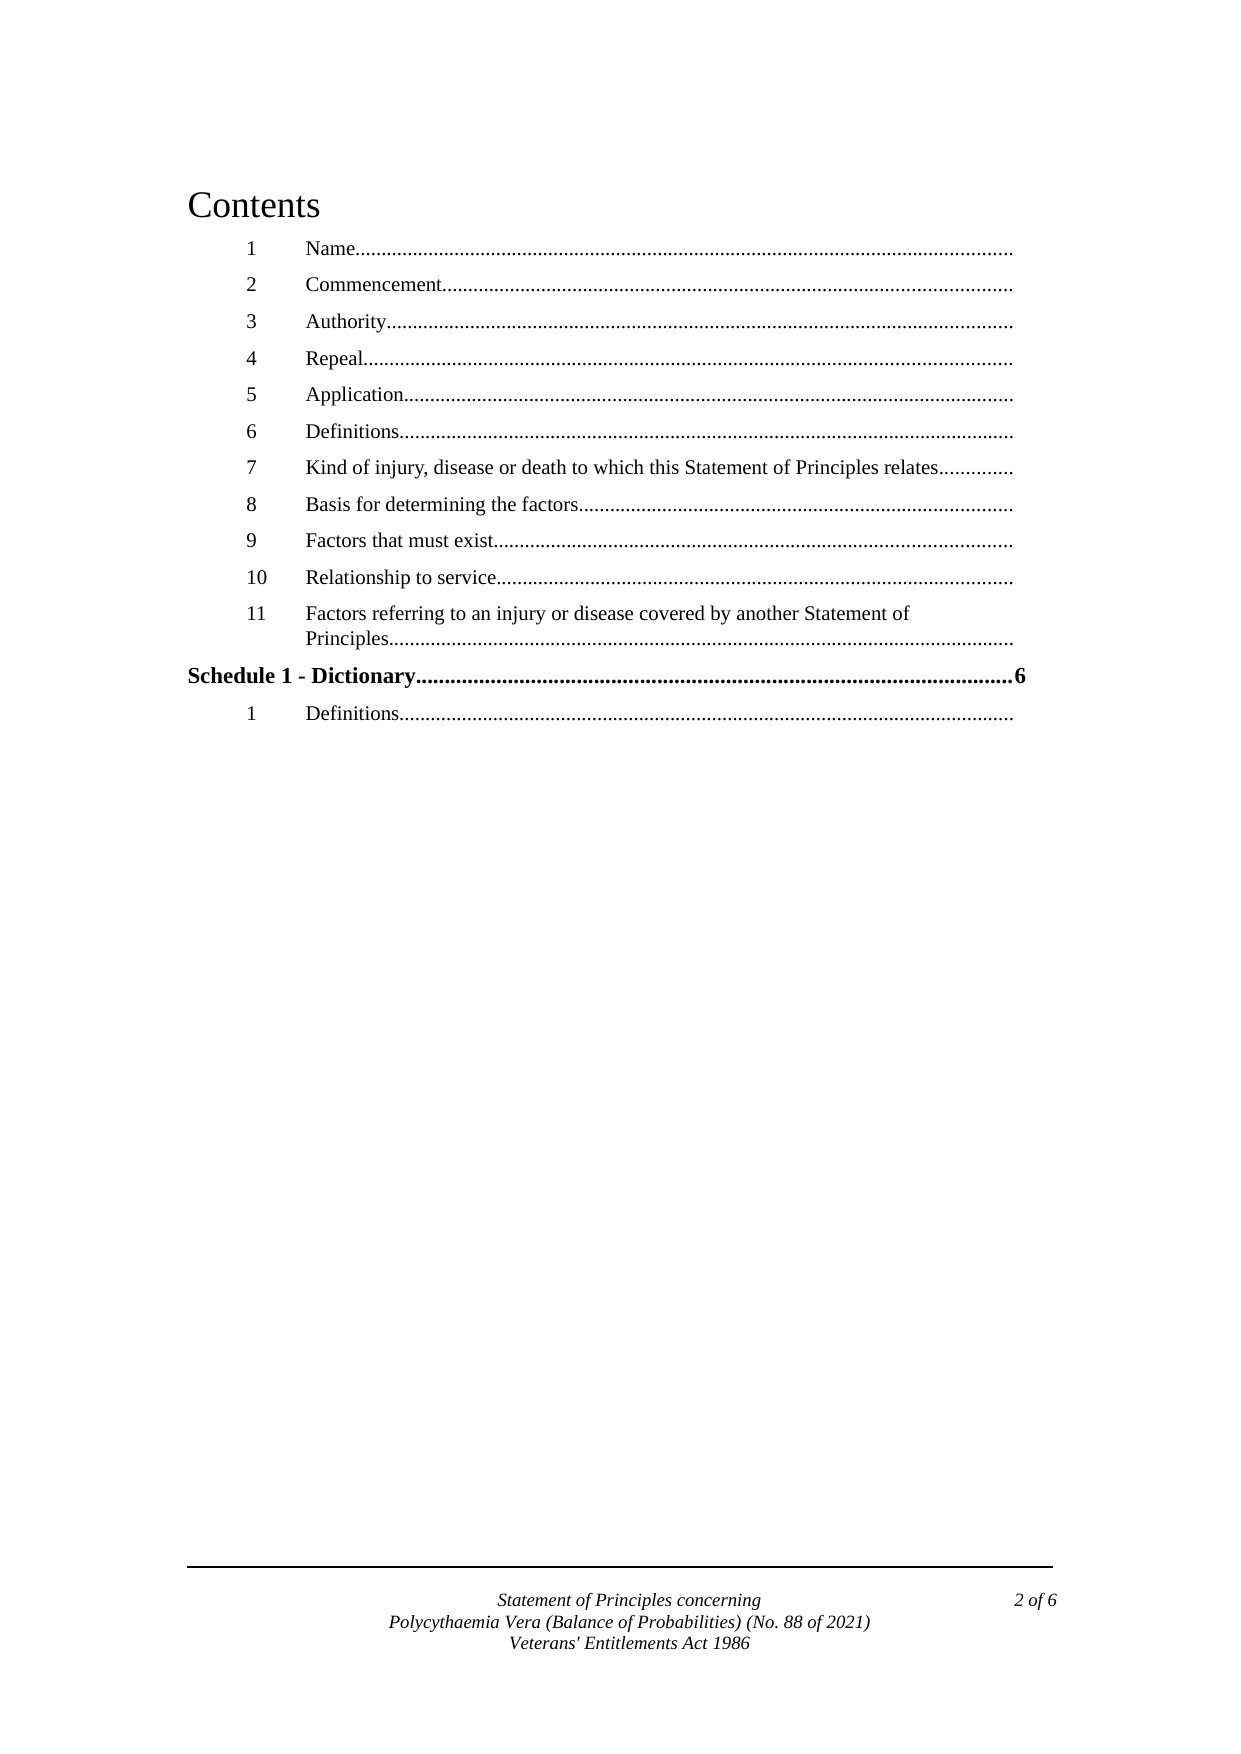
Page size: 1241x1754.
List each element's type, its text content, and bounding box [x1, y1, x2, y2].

text Schedule 1 - Dictionary 6 [187, 662, 1053, 688]
text 7 Kind of injury, disease or death to which this Statement of Principles relates 3 [246, 455, 994, 479]
text 4 Repeal 3 [246, 345, 994, 369]
text 8 Basis for determining the factors 4 [246, 492, 994, 516]
text Contents [187, 192, 1053, 223]
text 11 Factors referring to an injury or disease covered by another Statement of Principles 5 [246, 601, 994, 649]
text 5 Application 3 [246, 382, 994, 406]
text 2 Commencement 3 [246, 272, 994, 296]
text 6 Definitions 3 [246, 418, 994, 443]
text 1 Definitions 6 [246, 701, 994, 725]
text 9 Factors that must exist 4 [246, 528, 994, 552]
text 1 Name 3 [246, 236, 994, 260]
text 3 Authority 3 [246, 309, 994, 333]
text 10 Relationship to service 5 [246, 565, 994, 589]
